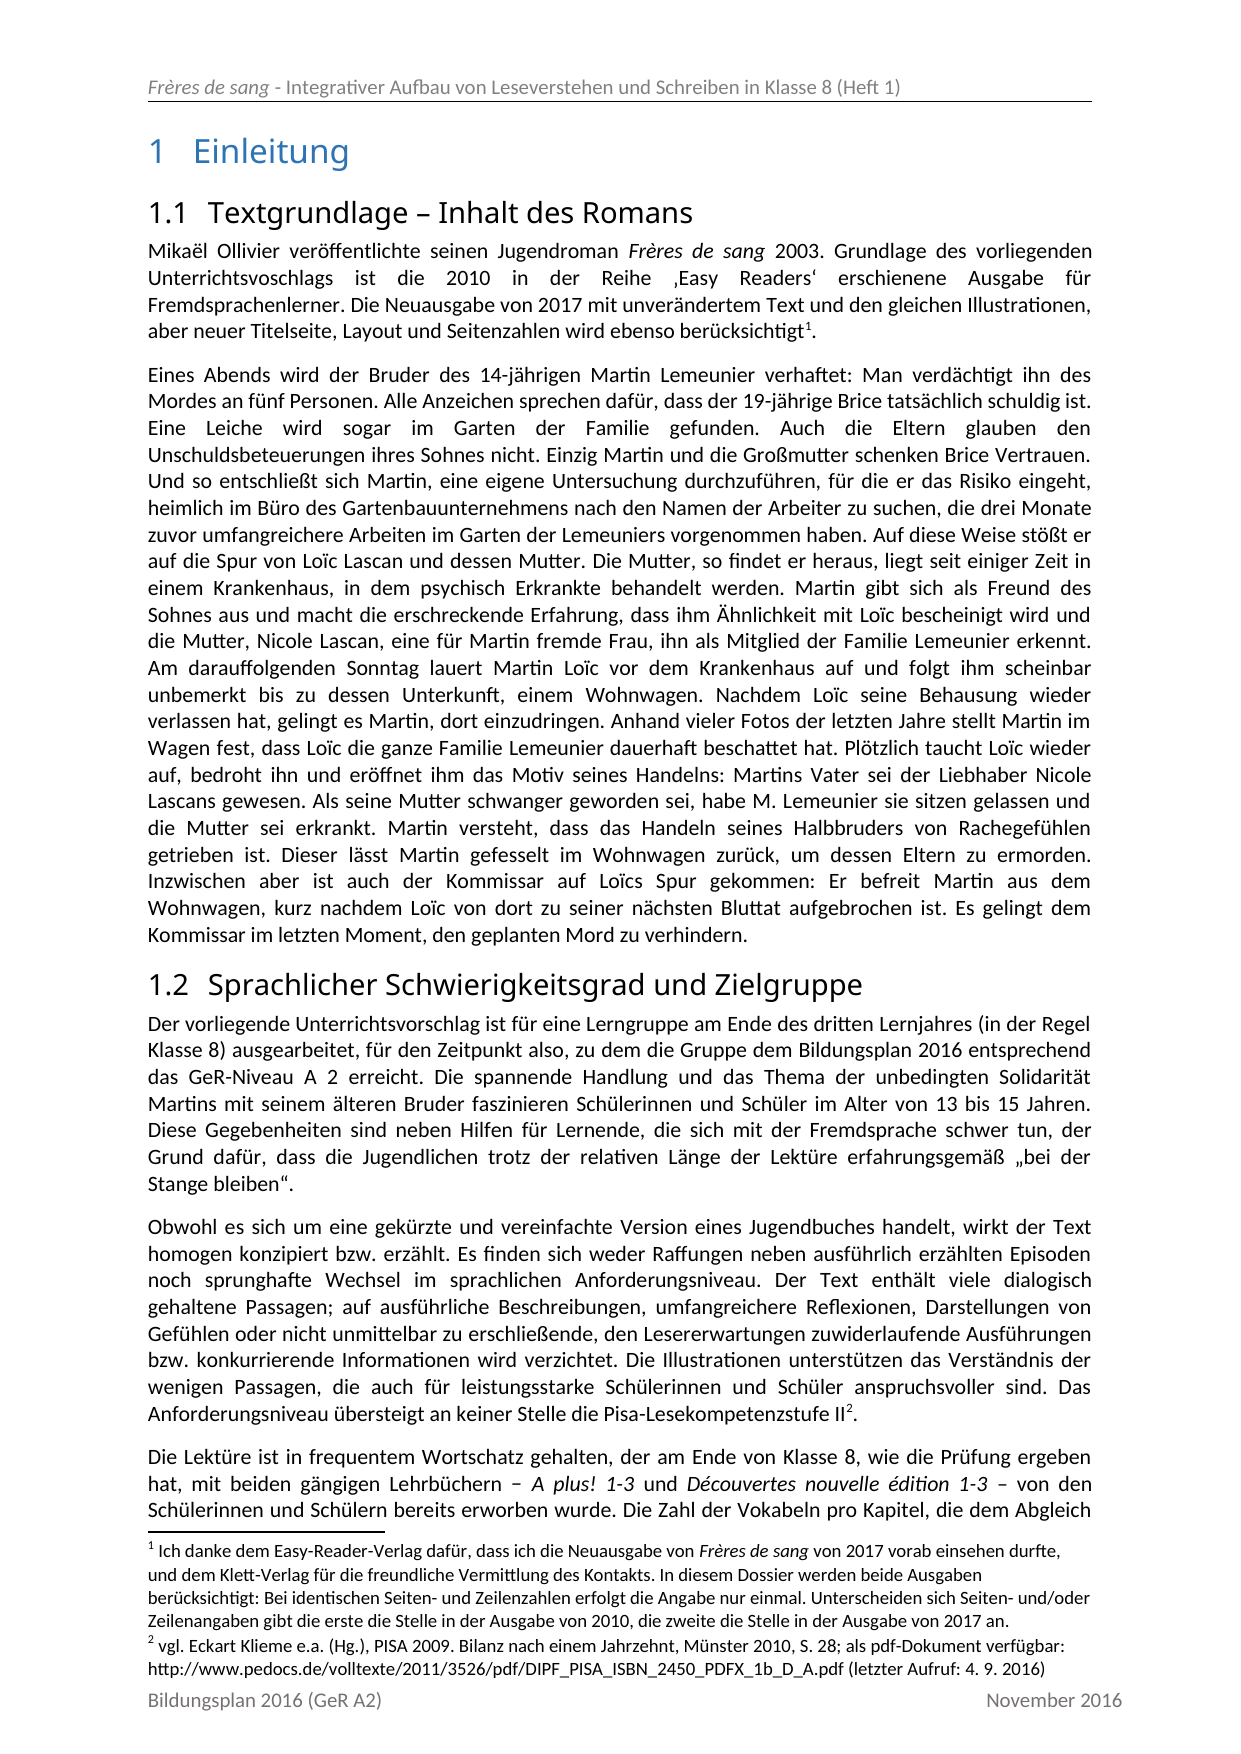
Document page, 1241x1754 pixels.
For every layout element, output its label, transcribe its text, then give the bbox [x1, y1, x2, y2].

subtitle Einleitung [148, 127, 1092, 173]
subtitle Textgrundlage – Inhalt des Romans [148, 192, 1092, 232]
text Der vorliegende Unterrichtsvorschlag ist für eine Lerngruppe am Ende des dritten Lernjahres (in der Regel Klasse 8) ausgearbeitet, für den Zeitpunkt also, zu dem die Gruppe dem Bildungsplan 2016 entsprechend das GeR-Niveau A 2 erreicht. Die spannende Handlung und das Thema der unbedingten Solidarität Martins mit seinem älteren Bruder faszinieren Schülerinnen und Schüler im Alter von 13 bis 15 Jahren. Diese Gegebenheiten sind neben Hilfen für Lernende, die sich mit der Fremdsprache schwer tun, der Grund dafür, dass die Jugendlichen trotz der relativen Länge der Lektüre erfahrungsgemäß „bei der Stange bleiben“. [148, 1010, 1092, 1197]
text Mikaël Ollivier veröffentlichte seinen Jugendroman Frères de sang 2003. Grundlage des vorliegenden Unterrichtsvoschlags ist die 2010 in der Reihe ‚Easy Readers‘ erschienene Ausgabe für Fremdsprachenlerner. Die Neuausgabe von 2017 mit unverändertem Text und den gleichen Illustrationen, aber neuer Titelseite, Layout und Seitenzahlen wird ebenso berücksichtigt. [148, 238, 1092, 344]
text Obwohl es sich um eine gekürzte und vereinfachte Version eines Jugendbuches handelt, wirkt der Text homogen konzipiert bzw. erzählt. Es finden sich weder Raffungen neben ausführlich erzählten Episoden noch sprunghafte Wechsel im sprachlichen Anforderungsniveau. Der Text enthält viele dialogisch gehaltene Passagen; auf ausführliche Beschreibungen, umfangreichere Reflexionen, Darstellungen von Gefühlen oder nicht unmittelbar zu erschließende, den Lesererwartungen zuwiderlaufende Ausführungen bzw. konkurrierende Informationen wird verzichtet. Die Illustrationen unterstützen das Verständnis der wenigen Passagen, die auch für leistungsstarke Schülerinnen und Schüler anspruchsvoller sind. Das Anforderungsniveau übersteigt an keiner Stelle die Pisa-Lesekompetenzstufe II. [148, 1213, 1092, 1427]
text Eines Abends wird der Bruder des 14-jährigen Martin Lemeunier verhaftet: Man verdächtigt ihn des Mordes an fünf Personen. Alle Anzeichen sprechen dafür, dass der 19-jährige Brice tatsächlich schuldig ist. Eine Leiche wird sogar im Garten der Familie gefunden. Auch die Eltern glauben den Unschuldsbeteuerungen ihres Sohnes nicht. Einzig Martin und die Großmutter schenken Brice Vertrauen. Und so entschließt sich Martin, eine eigene Untersuchung durchzuführen, für die er das Risiko eingeht, heimlich im Büro des Gartenbauunternehmens nach den Namen der Arbeiter zu suchen, die drei Monate zuvor umfangreichere Arbeiten im Garten der Lemeuniers vorgenommen haben. Auf diese Weise stößt er auf die Spur von Loïc Lascan und dessen Mutter. Die Mutter, so findet er heraus, liegt seit einiger Zeit in einem Krankenhaus, in dem psychisch Erkrankte behandelt werden. Martin gibt sich als Freund des Sohnes aus und macht die erschreckende Erfahrung, dass ihm Ähnlichkeit mit Loïc bescheinigt wird und die Mutter, Nicole Lascan, eine für Martin fremde Frau, ihn als Mitglied der Familie Lemeunier erkennt. Am darauffolgenden Sonntag lauert Martin Loïc vor dem Krankenhaus auf und folgt ihm scheinbar unbemerkt bis zu dessen Unterkunft, einem Wohnwagen. Nachdem Loïc seine Behausung wieder verlassen hat, gelingt es Martin, dort einzudringen. Anhand vieler Fotos der letzten Jahre stellt Martin im Wagen fest, dass Loïc die ganze Familie Lemeunier dauerhaft beschattet hat. Plötzlich taucht Loïc wieder auf, bedroht ihn und eröffnet ihm das Motiv seines Handelns: Martins Vater sei der Liebhaber Nicole Lascans gewesen. Als seine Mutter schwanger geworden sei, habe M. Lemeunier sie sitzen gelassen und die Mutter sei erkrankt. Martin versteht, dass das Handeln seines Halbbruders von Rachegefühlen getrieben ist. Dieser lässt Martin gefesselt im Wohnwagen zurück, um dessen Eltern zu ermorden. Inzwischen aber ist auch der Kommissar auf Loïcs Spur gekommen: Er befreit Martin aus dem Wohnwagen, kurz nachdem Loïc von dort zu seiner nächsten Bluttat aufgebrochen ist. Es gelingt dem Kommissar im letzten Moment, den geplanten Mord zu verhindern. [148, 361, 1092, 948]
subtitle Sprachlicher Schwierigkeitsgrad und Zielgruppe [148, 964, 1092, 1004]
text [148, 1443, 1092, 1523]
